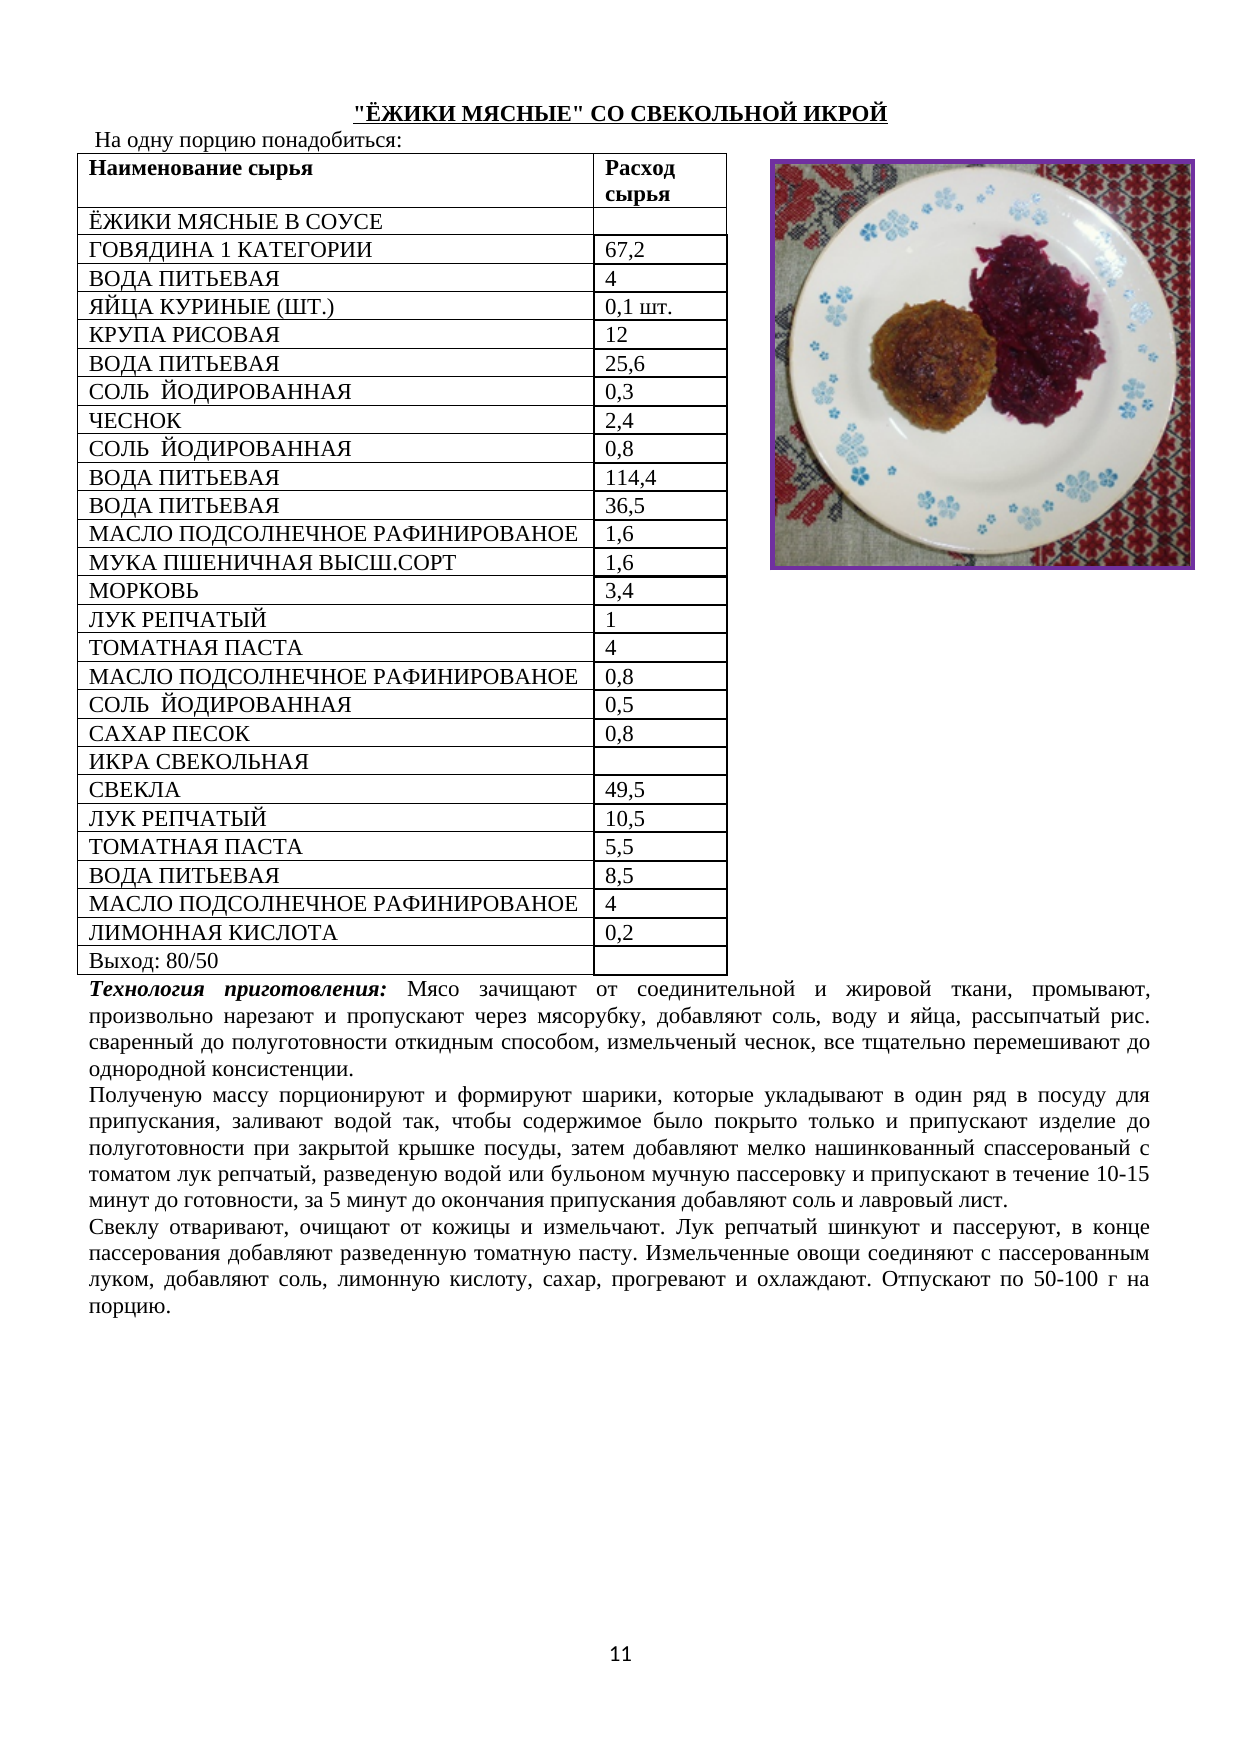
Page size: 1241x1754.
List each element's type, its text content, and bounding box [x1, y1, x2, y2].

text Полученую массу порционируют и формируют шарики, которые укладывают в один ряд в посуду для припускания, заливают водой так, чтобы содержимое было покрыто только и припускают изделие до полуготовности при закрытой крышке посуды, затем добавляют мелко нашинкованный спассерованый с томатом лук репчатый, разведеную водой или бульоном мучную пассеровку и припускают в течение 10-15 минут до готовности, за 5 минут до окончания припускания добавляют соль и лавровый лист. [89, 1081, 1152, 1213]
text На одну порцию понадобиться: [89, 127, 1152, 153]
table_cell 0,8 [595, 663, 726, 689]
table_cell ЯЙЦА КУРИНЫЕ (ШТ.) [78, 292, 593, 319]
table_cell ТОМАТНАЯ ПАСТА [78, 633, 593, 661]
table_cell 12 [595, 321, 726, 348]
table_cell ИКРА СВЕКОЛЬНАЯ [78, 747, 593, 774]
table_cell 1 [595, 606, 726, 632]
table_cell 0,1 шт. [595, 293, 726, 319]
table_cell МАСЛО ПОДСОЛНЕЧНОЕ РАФИНИРОВАНОЕ [78, 889, 593, 917]
table_cell [595, 947, 726, 973]
table_header Расход сырья [594, 154, 726, 207]
table_cell 2,4 [595, 407, 726, 433]
table_cell 36,5 [595, 492, 726, 518]
table_cell МАСЛО ПОДСОЛНЕЧНОЕ РАФИНИРОВАНОЕ [78, 520, 593, 547]
table_cell 4 [595, 890, 726, 917]
table_cell СВЕКЛА [78, 775, 593, 803]
table_cell ВОДА ПИТЬЕВАЯ [78, 264, 593, 291]
table_cell 0,5 [595, 691, 726, 717]
table_cell ТОМАТНАЯ ПАСТА [78, 832, 593, 860]
table_cell 1,6 [595, 521, 726, 547]
picture [775, 164, 1191, 566]
table_cell 25,6 [595, 350, 726, 376]
table_cell МОРКОВЬ [78, 576, 593, 604]
table_header Наименование сырья [78, 154, 593, 207]
table_cell 0,8 [595, 435, 726, 462]
table_cell 0,8 [595, 720, 726, 746]
text Технология приготовления: Мясо зачищают от соединительной и жировой ткани, промывают, произвольно нарезают и пропускают через мясорубку, добавляют соль, воду и яйца, рассыпчатый рис. сваренный до полуготовности откидным способом, измельченый чеснок, все тщательно перемешивают до однородной консистенции. [89, 976, 1152, 1081]
table_cell ЁЖИКИ МЯСНЫЕ В СОУСЕ [78, 208, 593, 234]
table_cell [594, 208, 726, 234]
table_cell САХАР ПЕСОК [78, 719, 593, 746]
table_cell 0,3 [595, 378, 726, 405]
table_cell 10,5 [595, 805, 726, 831]
table_cell 49,5 [595, 776, 726, 803]
table_cell ВОДА ПИТЬЕВАЯ [78, 349, 593, 376]
table_cell ВОДА ПИТЬЕВАЯ [78, 861, 593, 888]
table_cell 3,4 [595, 578, 726, 604]
table_cell СОЛЬ ЙОДИРОВАННАЯ [78, 434, 593, 462]
table_cell 5,5 [595, 833, 726, 860]
table_cell СОЛЬ ЙОДИРОВАННАЯ [78, 377, 593, 405]
table_cell ЛУК РЕПЧАТЫЙ [78, 605, 593, 632]
table_cell 4 [595, 634, 726, 661]
table_cell 1,6 [595, 549, 726, 575]
table_cell ВОДА ПИТЬЕВАЯ [78, 491, 593, 518]
table_cell 8,5 [595, 862, 726, 888]
table_cell ГОВЯДИНА 1 КАТЕГОРИИ [78, 235, 593, 262]
table_cell ВОДА ПИТЬЕВАЯ [78, 463, 593, 490]
table_cell МАСЛО ПОДСОЛНЕЧНОЕ РАФИНИРОВАНОЕ [78, 662, 593, 689]
table_cell 114,4 [595, 464, 726, 490]
text Свеклу отваривают, очищают от кожицы и измельчают. Лук репчатый шинкуют и пассеруют, в конце пассерования добавляют разведенную томатную пасту. Измельченные овощи соединяют с пассерованным луком, добавляют соль, лимонную кислоту, сахар, прогревают и охлаждают. Отпускают по 50-100 г на порцию. [89, 1213, 1152, 1318]
table_cell 4 [595, 265, 726, 291]
table_cell ЧЕСНОК [78, 406, 593, 433]
table_cell ЛУК РЕПЧАТЫЙ [78, 804, 593, 831]
table_cell 67,2 [595, 236, 726, 262]
table_cell КРУПА РИСОВАЯ [78, 320, 593, 348]
table_cell [595, 748, 726, 774]
table_cell СОЛЬ ЙОДИРОВАННАЯ [78, 690, 593, 717]
table_cell МУКА ПШЕНИЧНАЯ ВЫСШ.СОРТ [78, 548, 593, 575]
text "ЁЖИКИ МЯСНЫЕ" СО СВЕКОЛЬНОЙ ИКРОЙ [89, 100, 1152, 127]
table_cell 0,2 [595, 919, 726, 945]
table_cell ЛИМОННАЯ КИСЛОТА [78, 918, 593, 945]
table_cell Выход: 80/50 [78, 946, 593, 973]
